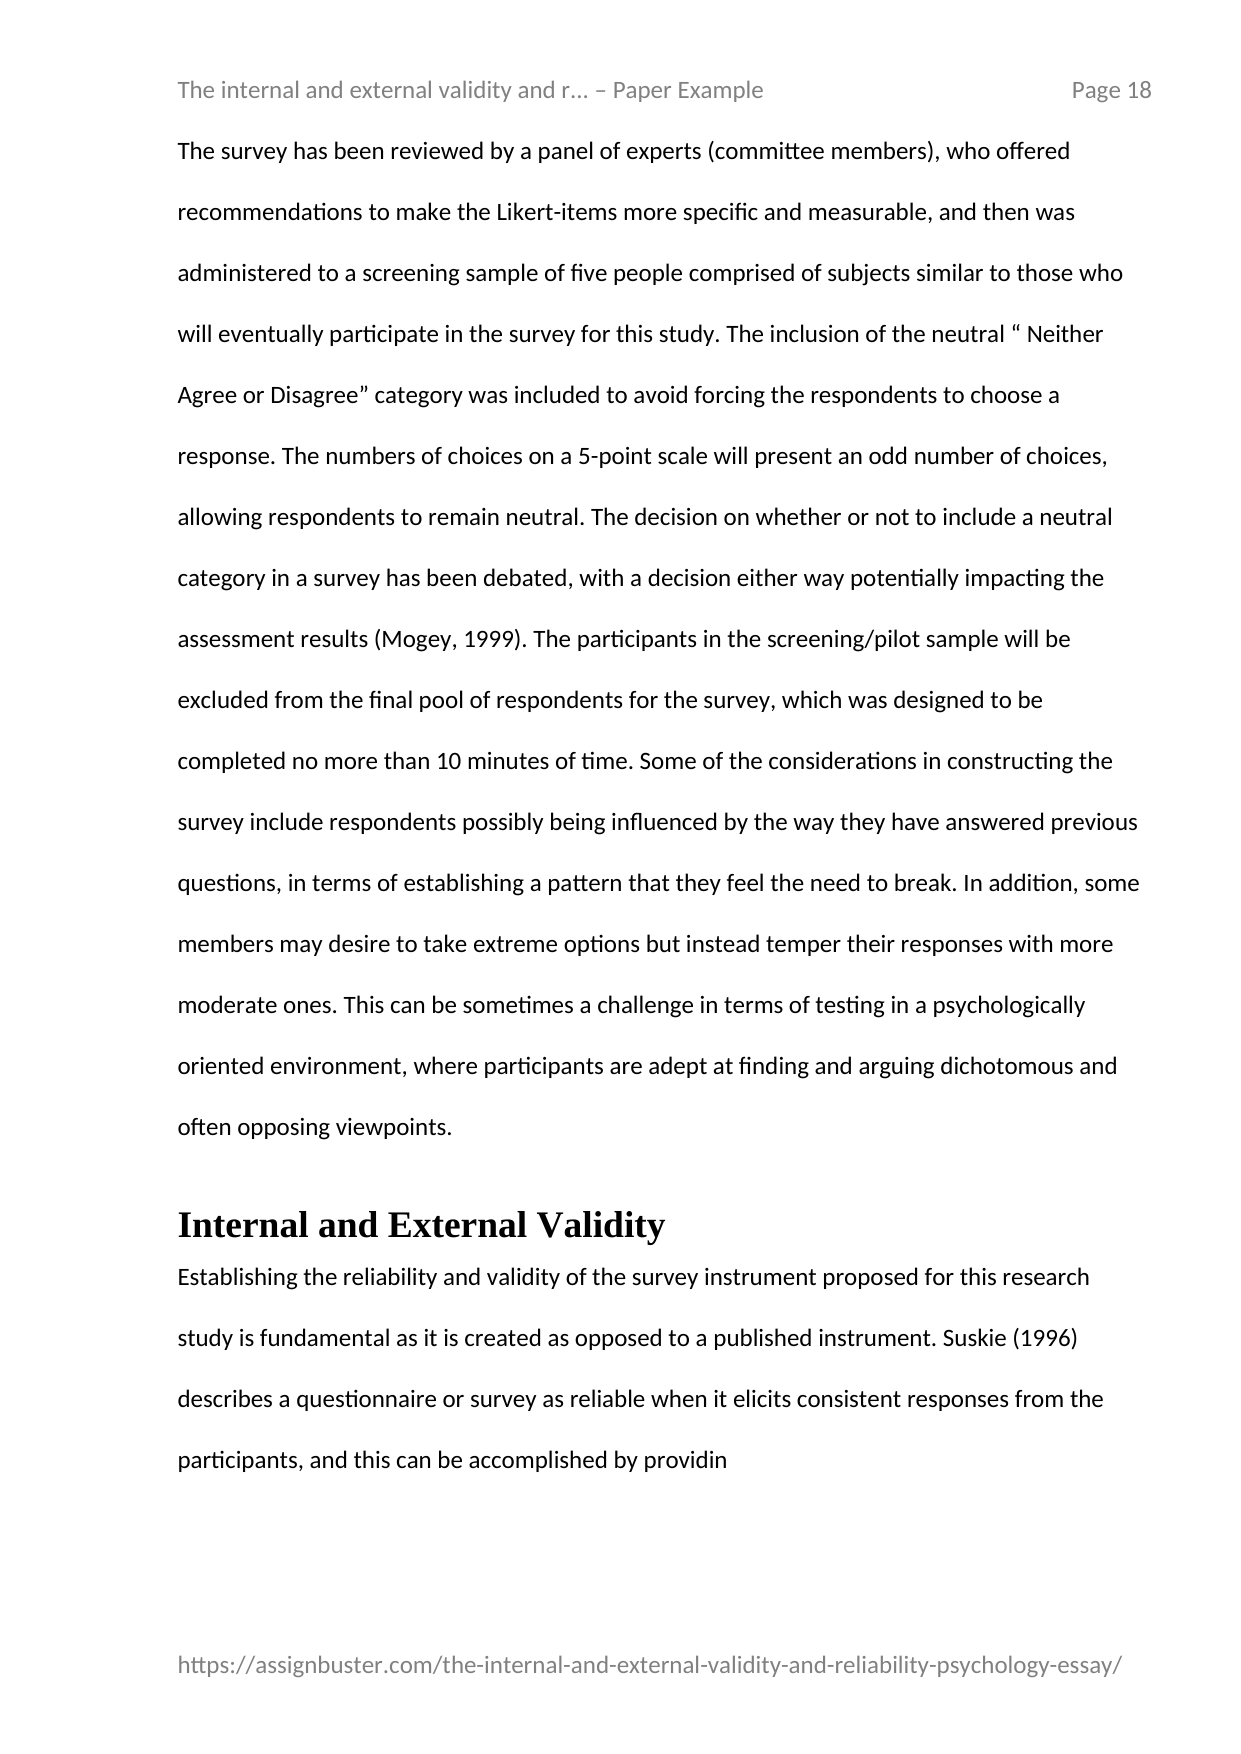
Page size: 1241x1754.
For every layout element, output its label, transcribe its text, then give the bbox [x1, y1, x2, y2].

text The survey has been reviewed by a panel of experts (committee members), who offered recommendations to make the Likert-items more specific and measurable, and then was administered to a screening sample of five people comprised of subjects similar to those who will eventually participate in the survey for this study. The inclusion of the neutral “ Neither Agree or Disagree” category was included to avoid forcing the respondents to choose a response. The numbers of choices on a 5-point scale will present an odd number of choices, allowing respondents to remain neutral. The decision on whether or not to include a neutral category in a survey has been debated, with a decision either way potentially impacting the assessment results (Mogey, 1999). The participants in the screening/pilot sample will be excluded from the final pool of respondents for the survey, which was designed to be completed no more than 10 minutes of time. Some of the considerations in constructing the survey include respondents possibly being influenced by the way they have answered previous questions, in terms of establishing a pattern that they feel the need to break. In addition, some members may desire to take extreme options but instead temper their responses with more moderate ones. This can be sometimes a challenge in terms of testing in a psychologically oriented environment, where participants are adept at finding and arguing dichotomous and often opposing viewpoints. [177, 135, 1152, 1142]
text Establishing the reliability and validity of the survey instrument proposed for this research study is fundamental as it is created as opposed to a published instrument. Suskie (1996) describes a questionnaire or survey as reliable when it elicits consistent responses from the participants, and this can be accomplished by providin [177, 1261, 1152, 1475]
subtitle Internal and External Validity [177, 1202, 1152, 1245]
